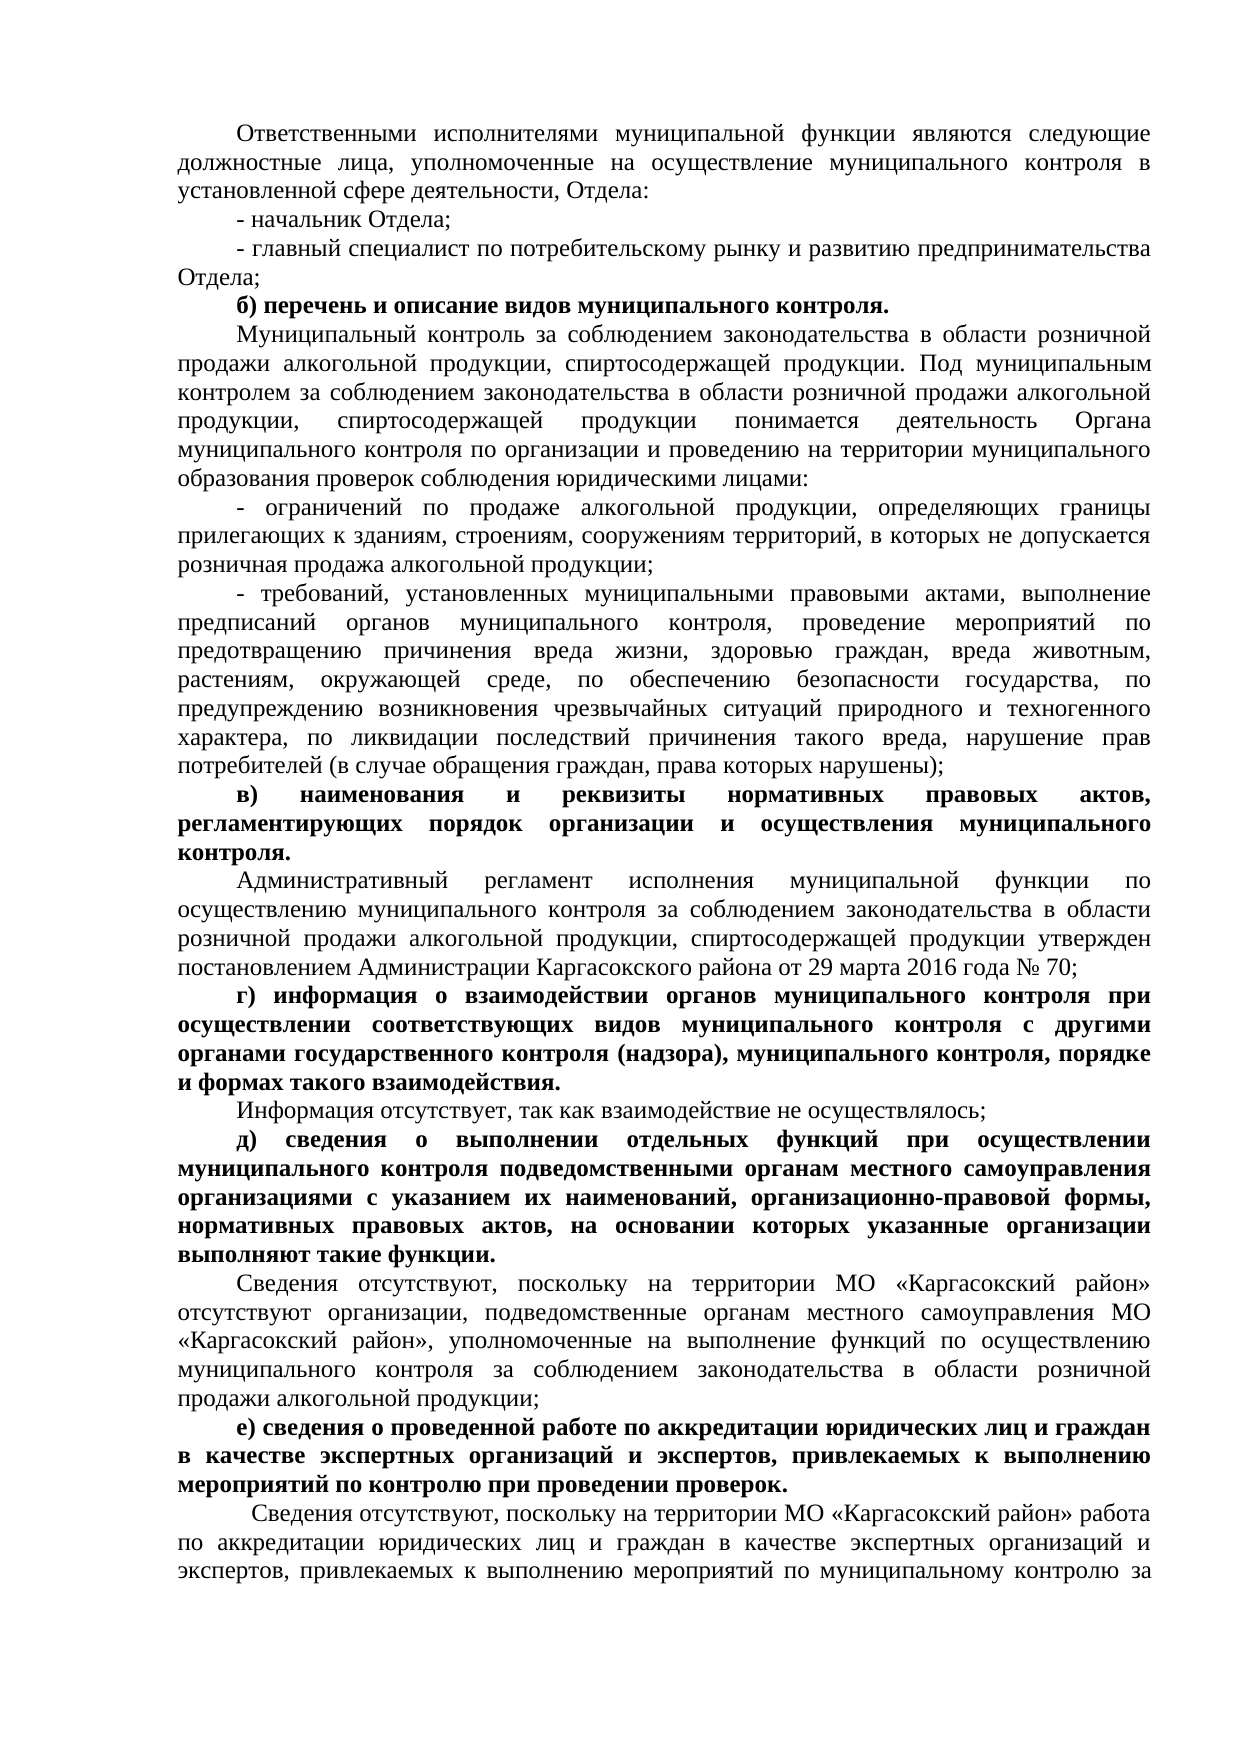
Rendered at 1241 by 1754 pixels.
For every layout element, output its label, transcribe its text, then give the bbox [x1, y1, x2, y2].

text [177, 1498, 1152, 1584]
text Информация отсутствует, так как взаимодействие не осуществлялось; [177, 1096, 1152, 1124]
text в) наименования и реквизиты нормативных правовых актов, регламентирующих порядок организации и осуществления муниципального контроля. [177, 779, 1152, 866]
text - начальник Отдела; [177, 204, 1152, 233]
text Муниципальный контроль за соблюдением законодательства в области розничной продажи алкогольной продукции, спиртосодержащей продукции. Под муниципальным контролем за соблюдением законодательства в области розничной продажи алкогольной продукции, спиртосодержащей продукции понимается деятельность Органа муниципального контроля по организации и проведению на территории муниципального образования проверок соблюдения юридическими лицами: [177, 319, 1152, 492]
text г) информация о взаимодействии органов муниципального контроля при осуществлении соответствующих видов муниципального контроля с другими органами государственного контроля (надзора), муниципального контроля, порядке и формах такого взаимодействия. [177, 981, 1152, 1096]
text б) перечень и описание видов муниципального контроля. [177, 291, 1152, 319]
text Сведения отсутствуют, поскольку на территории МО «Каргасокский район» отсутствуют организации, подведомственные органам местного самоуправления МО «Каргасокский район», уполномоченные на выполнение функций по осуществлению муниципального контроля за соблюдением законодательства в области розничной продажи алкогольной продукции; [177, 1268, 1152, 1412]
text е) сведения о проведенной работе по аккредитации юридических лиц и граждан в качестве экспертных организаций и экспертов, привлекаемых к выполнению мероприятий по контролю при проведении проверок. [177, 1412, 1152, 1498]
text д) сведения о выполнении отдельных функций при осуществлении муниципального контроля подведомственными органам местного самоуправления организациями с указанием их наименований, организационно-правовой формы, нормативных правовых актов, на основании которых указанные организации выполняют такие функции. [177, 1124, 1152, 1268]
text - ограничений по продаже алкогольной продукции, определяющих границы прилегающих к зданиям, строениям, сооружениям территорий, в которых не допускается розничная продажа алкогольной продукции; [177, 492, 1152, 578]
text - требований, установленных муниципальными правовыми актами, выполнение предписаний органов муниципального контроля, проведение мероприятий по предотвращению причинения вреда жизни, здоровью граждан, вреда животным, растениям, окружающей среде, по обеспечению безопасности государства, по предупреждению возникновения чрезвычайных ситуаций природного и техногенного характера, по ликвидации последствий причинения такого вреда, нарушение прав потребителей (в случае обращения граждан, права которых нарушены); [177, 578, 1152, 779]
text Ответственными исполнителями муниципальной функции являются следующие должностные лица, уполномоченные на осуществление муниципального контроля в установленной сфере деятельности, Отдела: [177, 118, 1152, 204]
text - главный специалист по потребительскому рынку и развитию предпринимательства Отдела; [177, 233, 1152, 291]
text Административный регламент исполнения муниципальной функции по осуществлению муниципального контроля за соблюдением законодательства в области розничной продажи алкогольной продукции, спиртосодержащей продукции утвержден постановлением Администрации Каргасокского района от 29 марта 2016 года № 70; [177, 866, 1152, 981]
